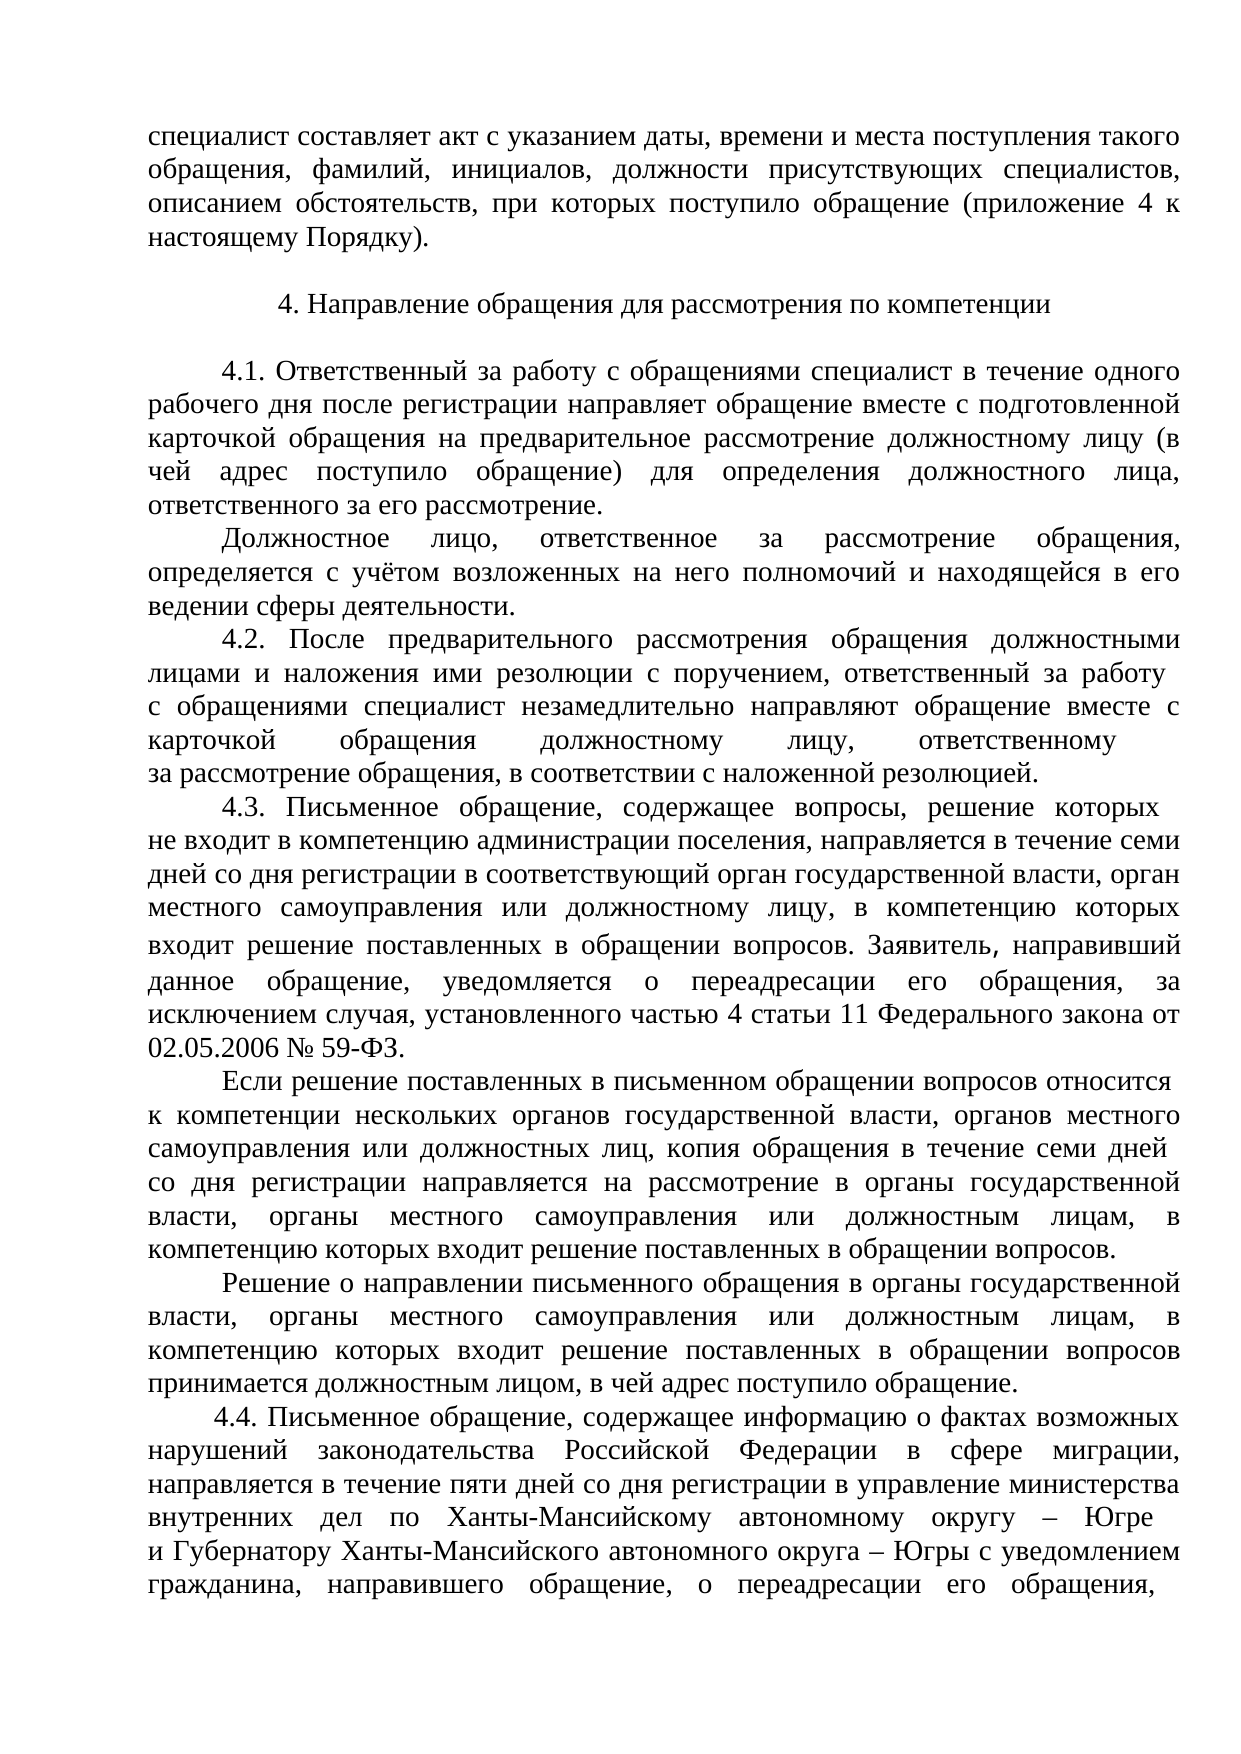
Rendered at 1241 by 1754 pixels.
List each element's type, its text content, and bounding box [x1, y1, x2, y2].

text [148, 1399, 1181, 1600]
text Решение о направлении письменного обращения в органы государственной власти, органы местного самоуправления или должностным лицам, в компетенцию которых входит решение поставленных в обращении вопросов принимается должностным лицом, в чей адрес поступило обращение. [148, 1265, 1181, 1399]
text 4. Направление обращения для рассмотрения по компетенции [148, 286, 1181, 319]
text 4.3. Письменное обращение, содержащее вопросы, решение которых не входит в компетенцию администрации поселения, направляется в течение семи дней со дня регистрации в соответствующий орган государственной власти, орган местного самоуправления или должностному лицу, в компетенцию которых входит решение поставленных в обращении вопросов. Заявитель, направивший данное обращение, уведомляется о переадресации его обращения, за исключением случая, установленного частью 4 статьи 11 Федерального закона от 02.05.2006 № 59-ФЗ. [148, 789, 1181, 1063]
text Если решение поставленных в письменном обращении вопросов относится к компетенции нескольких органов государственной власти, органов местного самоуправления или должностных лиц, копия обращения в течение семи дней со дня регистрации направляется на рассмотрение в органы государственной власти, органы местного самоуправления или должностным лицам, в компетенцию которых входит решение поставленных в обращении вопросов. [148, 1063, 1181, 1265]
text 4.2. После предварительного рассмотрения обращения должностными лицами и наложения ими резолюции с поручением, ответственный за работу с обращениями специалист незамедлительно направляют обращение вместе с карточкой обращения должностному лицу, ответственному за рассмотрение обращения, в соответствии с наложенной резолюцией. [148, 621, 1181, 789]
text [148, 118, 1181, 252]
text 4.1. Ответственный за работу с обращениями специалист в течение одного рабочего дня после регистрации направляет обращение вместе с подготовленной карточкой обращения на предварительное рассмотрение должностному лицу (в чей адрес поступило обращение) для определения должностного лица, ответственного за его рассмотрение. [148, 353, 1181, 521]
text Должностное лицо, ответственное за рассмотрение обращения, определяется с учётом возложенных на него полномочий и находящейся в его ведении сферы деятельности. [148, 521, 1181, 621]
